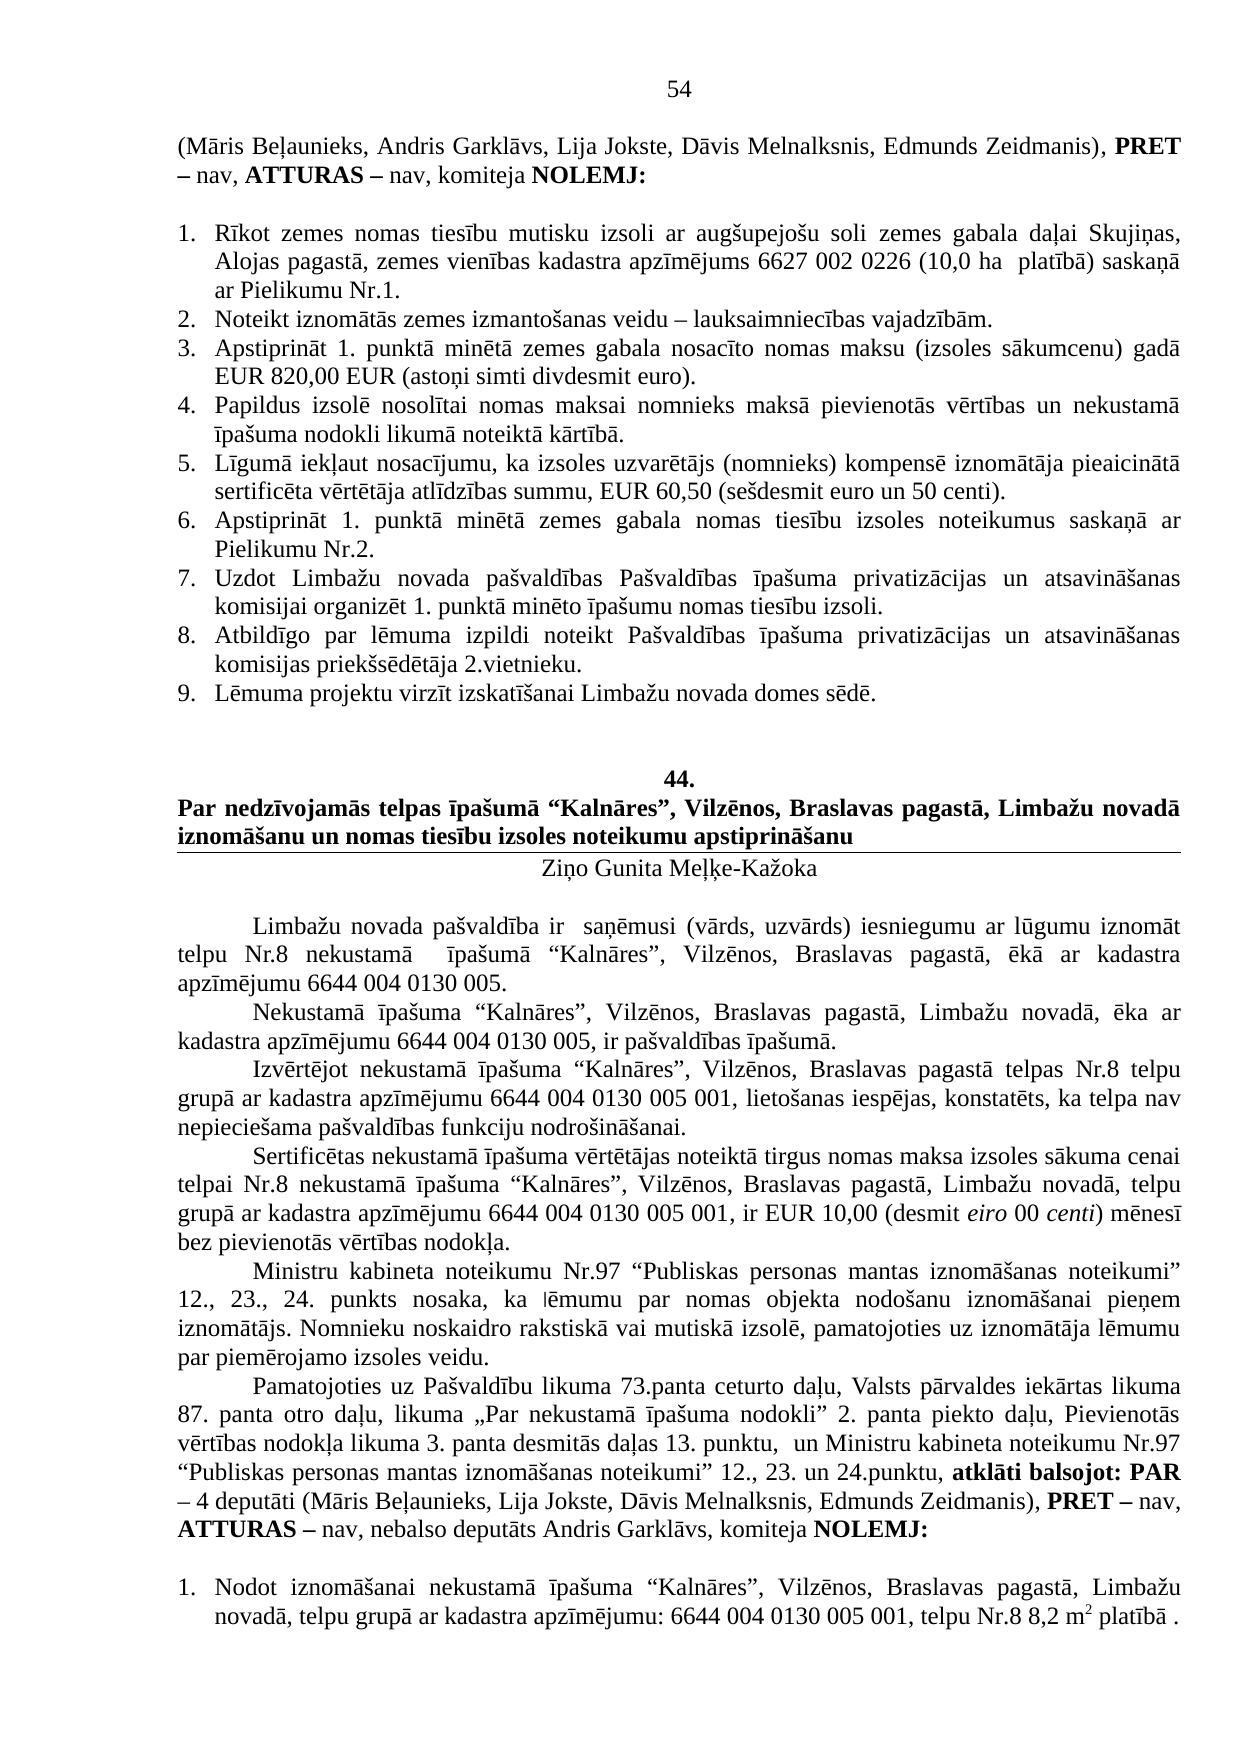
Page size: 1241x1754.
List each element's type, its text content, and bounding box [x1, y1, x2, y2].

text Ministru kabineta noteikumu Nr.97 “Publiskas personas mantas iznomāšanas noteikumi” 12., 23., 24. punkts nosaka, ka lēmumu par nomas objekta nodošanu iznomāšanai pieņem iznomātājs. Nomnieku noskaidro rakstiskā vai mutiskā izsolē, pamatojoties uz iznomātāja lēmumu par piemērojamo izsoles veidu. [177, 1256, 1181, 1371]
text Izvērtējot nekustamā īpašuma “Kalnāres”, Vilzēnos, Braslavas pagastā telpas Nr.8 telpu grupā ar kadastra apzīmējumu 6644 004 0130 005 001, lietošanas iespējas, konstatēts, ka telpa nav nepieciešama pašvaldības funkciju nodrošināšanai. [177, 1054, 1181, 1141]
list Apstiprināt 1. punktā minētā zemes gabala nomas tiesību izsoles noteikumus saskaņā ar Pielikumu Nr.2. [177, 505, 1181, 563]
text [177, 131, 1181, 189]
list Papildus izsolē nosolītai nomas maksai nomnieks maksā pievienotās vērtības un nekustamā īpašuma nodokli likumā noteiktā kārtībā. [177, 390, 1181, 448]
text Pamatojoties uz Pašvaldību likuma 73.panta ceturto daļu, Valsts pārvaldes iekārtas likuma 87. panta otro daļu, likuma „Par nekustamā īpašuma nodokli” 2. panta piekto daļu, Pievienotās vērtības nodokļa likuma 3. panta desmitās daļas 13. punktu, un Ministru kabineta noteikumu Nr.97 “Publiskas personas mantas iznomāšanas noteikumi” 12., 23. un 24.punktu, atklāti balsojot: PAR – 4 deputāti (Māris Beļaunieks, Lija Jokste, Dāvis Melnalksnis, Edmunds Zeidmanis), PRET – nav, ATTURAS – nav, nebalso deputāts Andris Garklāvs, komiteja NOLEMJ: [177, 1371, 1181, 1543]
list Atbildīgo par lēmuma izpildi noteikt Pašvaldības īpašuma privatizācijas un atsavināšanas komisijas priekšsēdētāja 2.vietnieku. [177, 620, 1181, 678]
list Apstiprināt 1. punktā minētā zemes gabala nosacīto nomas maksu (izsoles sākumcenu) gadā EUR 820,00 EUR (astoņi simti divdesmit euro). [177, 333, 1181, 390]
text Ziņo Gunita Meļķe-Kažoka [177, 853, 1181, 882]
text Nekustamā īpašuma “Kalnāres”, Vilzēnos, Braslavas pagastā, Limbažu novadā, ēka ar kadastra apzīmējumu 6644 004 0130 005, ir pašvaldības īpašumā. [177, 997, 1181, 1054]
text Par nedzīvojamās telpas īpašumā “Kalnāres”, Vilzēnos, Braslavas pagastā, Limbažu novadā iznomāšanu un nomas tiesību izsoles noteikumu apstiprināšanu [177, 793, 1181, 852]
text 44. [177, 764, 1181, 793]
list Līgumā iekļaut nosacījumu, ka izsoles uzvarētājs (nomnieks) kompensē iznomātāja pieaicinātā sertificēta vērtētāja atlīdzības summu, EUR 60,50 (sešdesmit euro un 50 centi). [177, 448, 1181, 505]
list Rīkot zemes nomas tiesību mutisku izsoli ar augšupejošu soli zemes gabala daļai Skujiņas, Alojas pagastā, zemes vienības kadastra apzīmējums 6627 002 0226 (10,0 ha platībā) saskaņā ar Pielikumu Nr.1. [177, 218, 1181, 304]
list Lēmuma projektu virzīt izskatīšanai Limbažu novada domes sēdē. [177, 678, 1181, 706]
list Nodot iznomāšanai nekustamā īpašuma “Kalnāres”, Vilzēnos, Braslavas pagastā, Limbažu novadā, telpu grupā ar kadastra apzīmējumu: 6644 004 0130 005 001, telpu Nr.8 8,2 m2 platībā . [177, 1572, 1181, 1629]
list Uzdot Limbažu novada pašvaldības Pašvaldības īpašuma privatizācijas un atsavināšanas komisijai organizēt 1. punktā minēto īpašumu nomas tiesību izsoli. [177, 563, 1181, 620]
text Sertificētas nekustamā īpašuma vērtētājas noteiktā tirgus nomas maksa izsoles sākuma cenai telpai Nr.8 nekustamā īpašuma “Kalnāres”, Vilzēnos, Braslavas pagastā, Limbažu novadā, telpu grupā ar kadastra apzīmējumu 6644 004 0130 005 001, ir EUR 10,00 (desmit eiro 00 centi) mēnesī bez pievienotās vērtības nodokļa. [177, 1141, 1181, 1256]
list Noteikt iznomātās zemes izmantošanas veidu – lauksaimniecības vajadzībām. [177, 304, 1181, 333]
text Limbažu novada pašvaldība ir saņēmusi (vārds, uzvārds) iesniegumu ar lūgumu iznomāt telpu Nr.8 nekustamā īpašumā “Kalnāres”, Vilzēnos, Braslavas pagastā, ēkā ar kadastra apzīmējumu 6644 004 0130 005. [177, 911, 1181, 997]
